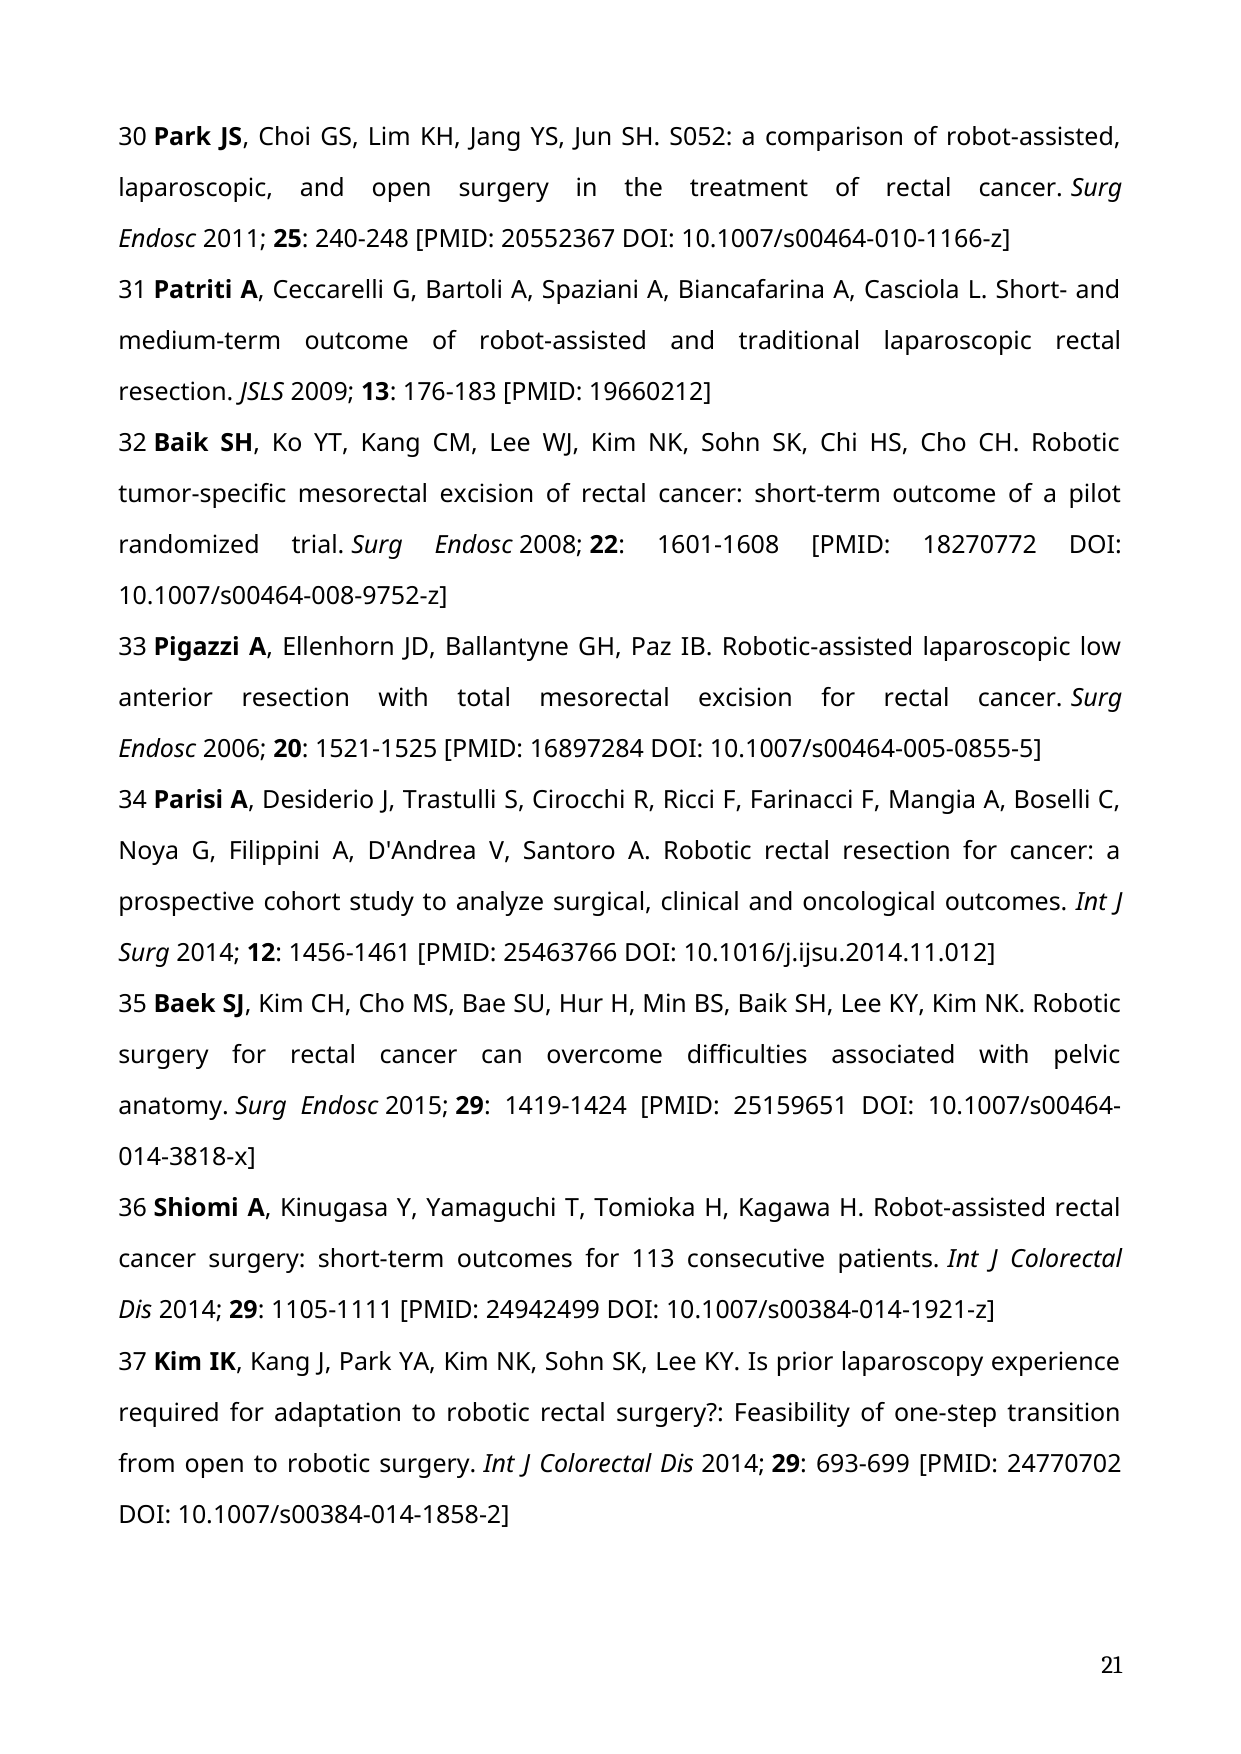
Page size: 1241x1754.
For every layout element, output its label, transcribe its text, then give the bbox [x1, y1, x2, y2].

text 37 Kim IK, Kang J, Park YA, Kim NK, Sohn SK, Lee KY. Is prior laparoscopy experience required for adaptation to robotic rectal surgery?: Feasibility of one-step transition from open to robotic surgery. Int J Colorectal Dis 2014; 29: 693-699 [PMID: 24770702 DOI: 10.1007/s00384-014-1858-2] [118, 1343, 1122, 1530]
text 33 Pigazzi A, Ellenhorn JD, Ballantyne GH, Paz IB. Robotic-assisted laparoscopic low anterior resection with total mesorectal excision for rectal cancer. Surg Endosc 2006; 20: 1521-1525 [PMID: 16897284 DOI: 10.1007/s00464-005-0855-5] [118, 628, 1122, 765]
text 30 Park JS, Choi GS, Lim KH, Jang YS, Jun SH. S052: a comparison of robot-assisted, laparoscopic, and open surgery in the treatment of rectal cancer. Surg Endosc 2011; 25: 240-248 [PMID: 20552367 DOI: 10.1007/s00464-010-1166-z] [118, 118, 1122, 254]
text 32 Baik SH, Ko YT, Kang CM, Lee WJ, Kim NK, Sohn SK, Chi HS, Cho CH. Robotic tumor-specific mesorectal excision of rectal cancer: short-term outcome of a pilot randomized trial. Surg Endosc 2008; 22: 1601-1608 [PMID: 18270772 DOI: 10.1007/s00464-008-9752-z] [118, 424, 1122, 612]
text 35 Baek SJ, Kim CH, Cho MS, Bae SU, Hur H, Min BS, Baik SH, Lee KY, Kim NK. Robotic surgery for rectal cancer can overcome difficulties associated with pelvic anatomy. Surg Endosc 2015; 29: 1419-1424 [PMID: 25159651 DOI: 10.1007/s00464-014-3818-x] [118, 986, 1122, 1173]
text 34 Parisi A, Desiderio J, Trastulli S, Cirocchi R, Ricci F, Farinacci F, Mangia A, Boselli C, Noya G, Filippini A, D'Andrea V, Santoro A. Robotic rectal resection for cancer: a prospective cohort study to analyze surgical, clinical and oncological outcomes. Int J Surg 2014; 12: 1456-1461 [PMID: 25463766 DOI: 10.1016/j.ijsu.2014.11.012] [118, 782, 1122, 969]
text 36 Shiomi A, Kinugasa Y, Yamaguchi T, Tomioka H, Kagawa H. Robot-assisted rectal cancer surgery: short-term outcomes for 113 consecutive patients. Int J Colorectal Dis 2014; 29: 1105-1111 [PMID: 24942499 DOI: 10.1007/s00384-014-1921-z] [118, 1190, 1122, 1326]
text 31 Patriti A, Ceccarelli G, Bartoli A, Spaziani A, Biancafarina A, Casciola L. Short- and medium-term outcome of robot-assisted and traditional laparoscopic rectal resection. JSLS 2009; 13: 176-183 [PMID: 19660212] [118, 271, 1122, 407]
